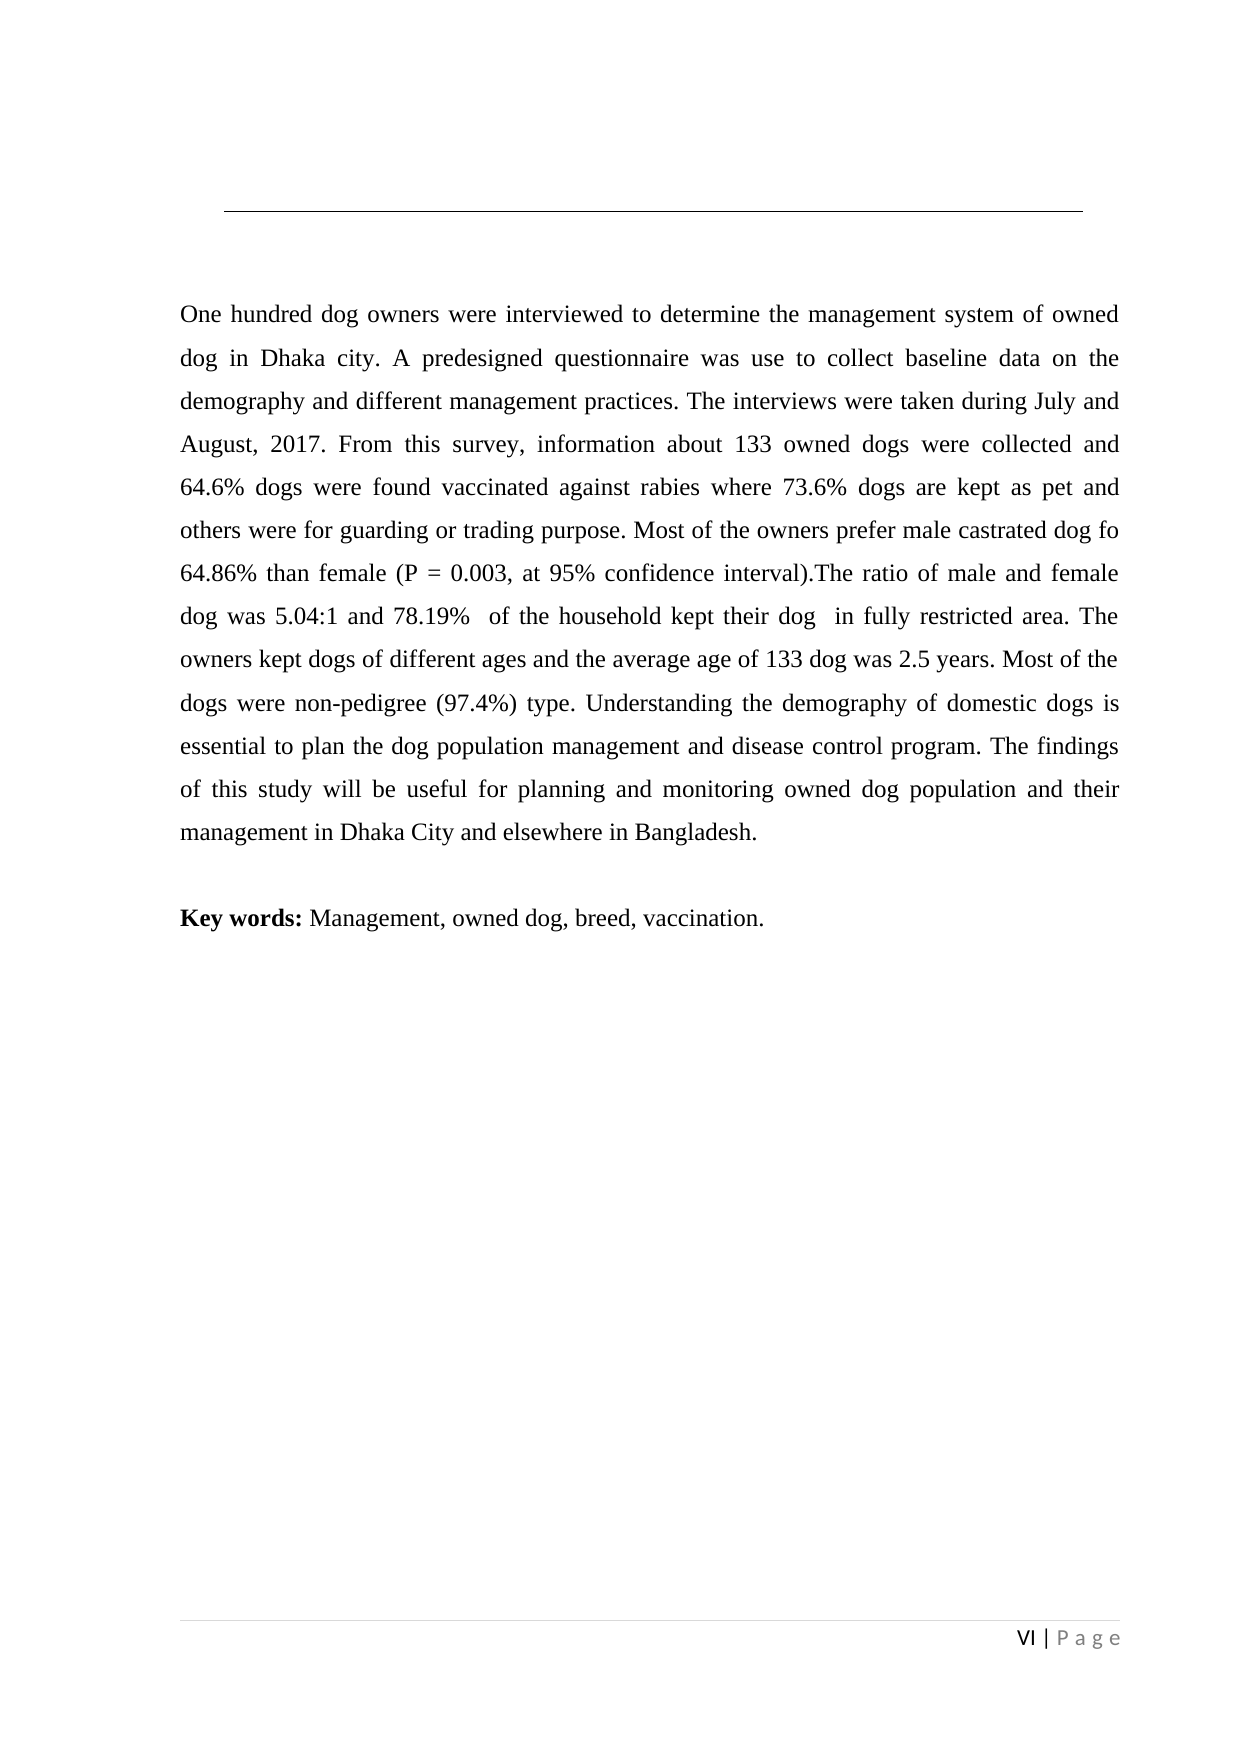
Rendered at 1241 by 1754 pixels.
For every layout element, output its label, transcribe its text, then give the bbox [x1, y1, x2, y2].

text One hundred dog owners were interviewed to determine the management system of owned dog in Dhaka city. A predesigned questionnaire was use to collect baseline data on the demography and different management practices. The interviews were taken during July and August, 2017. From this survey, information about 133 owned dogs were collected and 64.6% dogs were found vaccinated against rabies where 73.6% dogs are kept as pet and others were for guarding or trading purpose. Most of the owners prefer male castrated dog fo 64.86% than female (P = 0.003, at 95% confidence interval).The ratio of male and female dog was 5.04:1 and 78.19% of the household kept their dog in fully restricted area. The owners kept dogs of different ages and the average age of 133 dog was 2.5 years. Most of the dogs were non-pedigree (97.4%) type. Understanding the demography of domestic dogs is essential to plan the dog population management and disease control program. The findings of this study will be useful for planning and monitoring owned dog population and their management in Dhaka City and elsewhere in Bangladesh. [180, 257, 1120, 846]
text Key words: Management, owned dog, breed, vaccination. [180, 903, 1120, 932]
